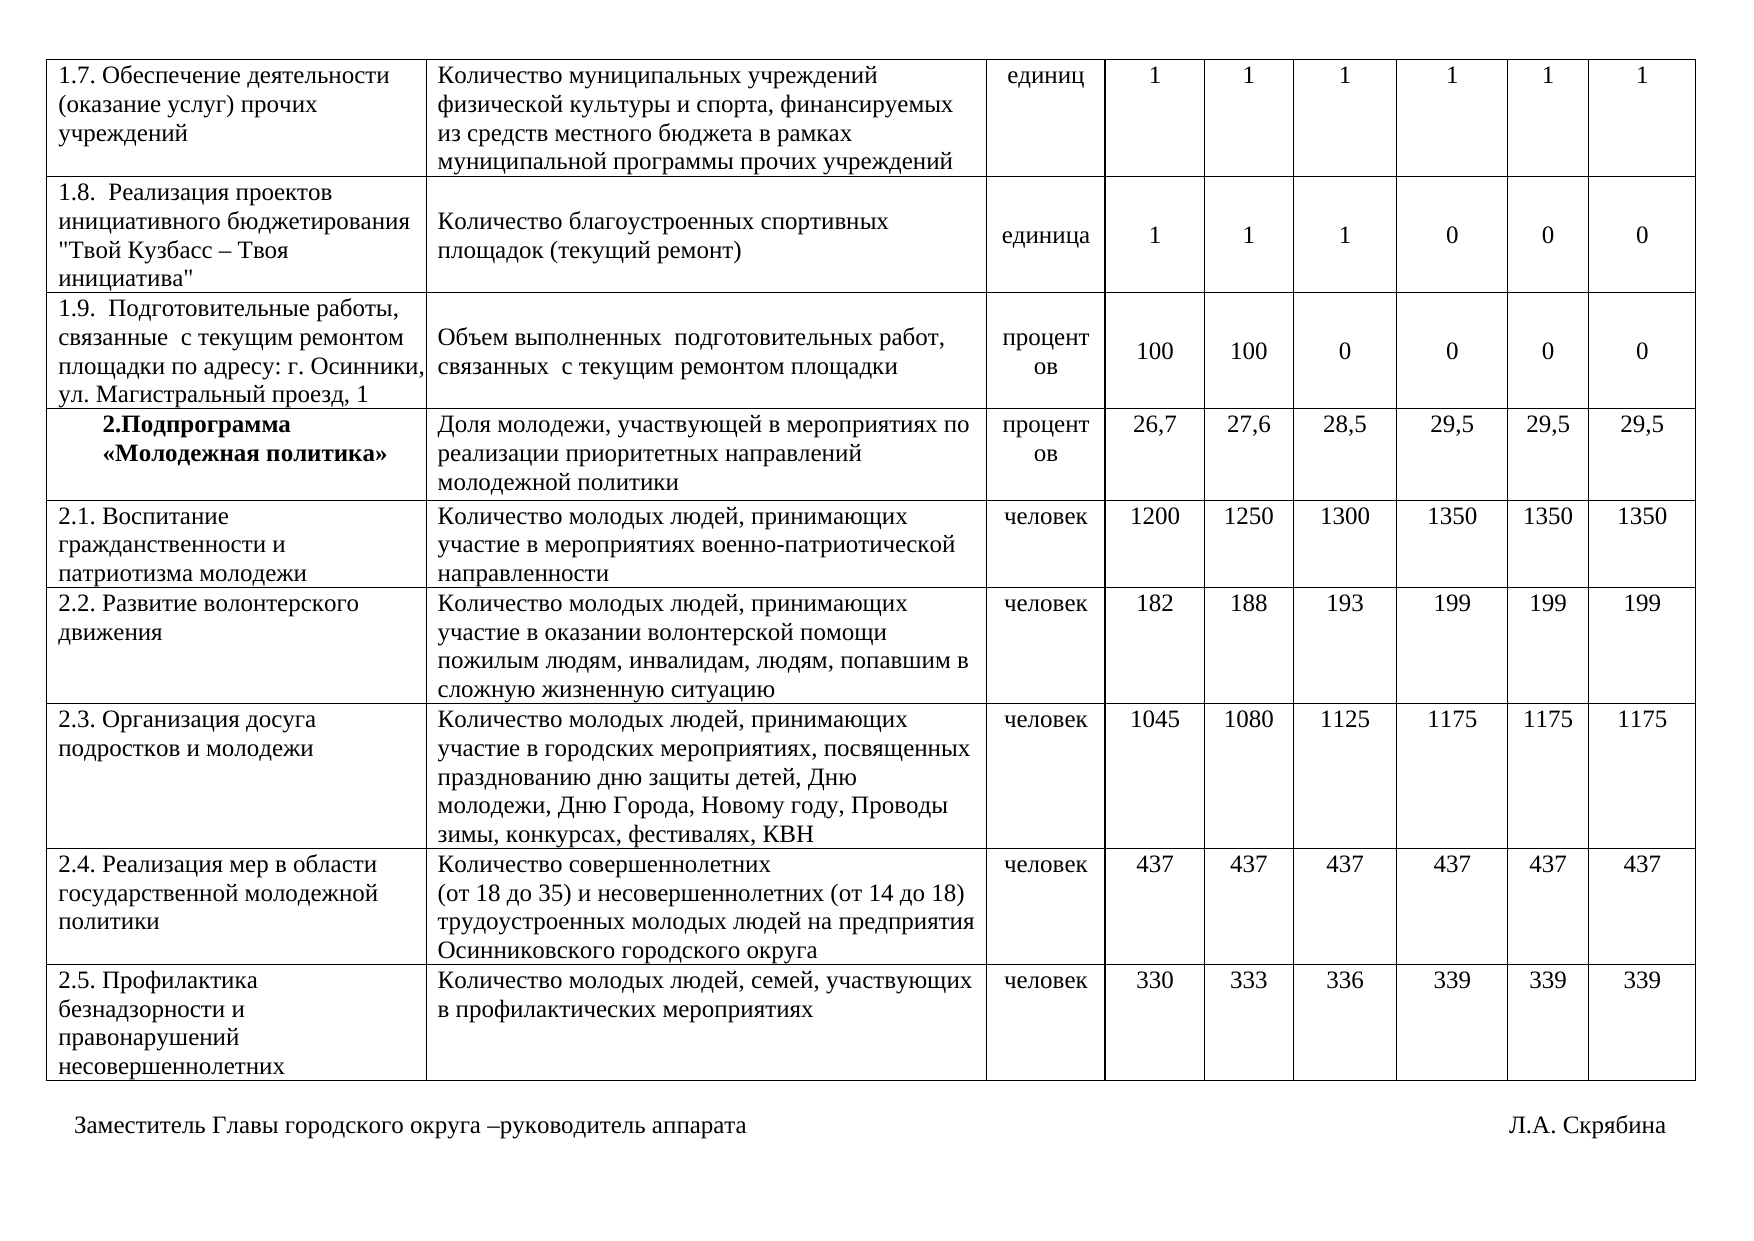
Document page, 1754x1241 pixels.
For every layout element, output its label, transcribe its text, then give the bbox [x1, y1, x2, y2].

table_cell 1 [1508, 60, 1588, 176]
table_cell 199 [1589, 588, 1695, 703]
table_cell 29,5 [1397, 409, 1507, 500]
table_cell 339 [1508, 965, 1588, 1080]
table_cell 100 [1106, 293, 1204, 408]
table_cell 1175 [1508, 704, 1588, 848]
table_cell 1200 [1106, 501, 1204, 587]
table_cell 1 [1294, 177, 1396, 292]
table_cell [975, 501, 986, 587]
table_cell 199 [1508, 588, 1588, 703]
table_cell 1350 [1397, 501, 1507, 587]
table_cell 1125 [1294, 704, 1396, 848]
table_cell 437 [1106, 849, 1204, 964]
table_cell 437 [1397, 849, 1507, 964]
table_cell 333 [1205, 965, 1293, 1080]
table_cell 1250 [1205, 501, 1293, 587]
table_cell 339 [1589, 965, 1695, 1080]
table_cell 1300 [1294, 501, 1396, 587]
table_cell 437 [1294, 849, 1396, 964]
table_cell Количество молодых людей, семей, участвующих в профилактических мероприятиях [427, 965, 986, 1080]
table_cell Объем выполненных подготовительных работ, связанных с текущим ремонтом площадки [427, 293, 986, 408]
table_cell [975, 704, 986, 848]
table_cell 1350 [1508, 501, 1588, 587]
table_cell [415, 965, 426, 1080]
table_cell 0 [1508, 177, 1588, 292]
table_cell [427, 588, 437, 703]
table_cell 199 [1397, 588, 1507, 703]
table_cell 437 [1205, 849, 1293, 964]
table_cell 0 [1508, 293, 1588, 408]
table_cell 1175 [1589, 704, 1695, 848]
table_cell 29,5 [1508, 409, 1588, 500]
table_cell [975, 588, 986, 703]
table_cell 1 [1106, 60, 1204, 176]
table_cell 2.4. Реализация мер в области государственной молодежной политики [47, 849, 426, 964]
table_cell единица [987, 177, 1104, 292]
table_cell 0 [1589, 293, 1695, 408]
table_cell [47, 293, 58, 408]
table_cell 182 [1106, 588, 1204, 703]
table_cell 1 [1589, 60, 1695, 176]
table_cell человек [987, 849, 1104, 964]
table_cell 0 [1397, 177, 1507, 292]
table_cell 336 [1294, 965, 1396, 1080]
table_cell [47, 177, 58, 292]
table_cell 330 [1106, 965, 1204, 1080]
table_cell 437 [1508, 849, 1588, 964]
table_cell человек [987, 501, 1104, 587]
table_cell человек [987, 965, 1104, 1080]
text Заместитель Главы городского округа –руководитель аппарата Л.А. Скрябина [74, 1110, 1680, 1138]
table_cell 1045 [1106, 704, 1204, 848]
table_cell 0 [1397, 293, 1507, 408]
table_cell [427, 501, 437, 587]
table_cell 2.3. Организация досуга подростков и молодежи [47, 704, 426, 848]
table_cell 1 [1294, 60, 1396, 176]
table_cell 1 [1205, 177, 1293, 292]
table_cell 2.2. Развитие волонтерского движения [47, 588, 426, 703]
table_cell Количество муниципальных учреждений физической культуры и спорта, финансируемых из средств местного бюджета в рамках муниципальной программы прочих учреждений [427, 60, 986, 176]
table_cell 100 [1205, 293, 1293, 408]
table_cell 1 [1397, 60, 1507, 176]
table_cell 1 [1106, 177, 1204, 292]
table_cell процентов [987, 293, 1104, 408]
table_cell человек [987, 704, 1104, 848]
table_cell 1080 [1205, 704, 1293, 848]
table_cell 2.Подпрограмма «Молодежная политика» [47, 409, 426, 500]
table_cell 339 [1397, 965, 1507, 1080]
table_cell единиц [987, 60, 1104, 176]
table_cell 1175 [1397, 704, 1507, 848]
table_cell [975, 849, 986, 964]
table_cell 1350 [1589, 501, 1695, 587]
table_cell 1 [1205, 60, 1293, 176]
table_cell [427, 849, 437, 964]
table_cell человек [987, 588, 1104, 703]
table_cell 188 [1205, 588, 1293, 703]
table_cell 27,6 [1205, 409, 1293, 500]
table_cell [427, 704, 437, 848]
table_cell 437 [1589, 849, 1695, 964]
table_cell 0 [1589, 177, 1695, 292]
table_cell 193 [1294, 588, 1396, 703]
table_cell процентов [987, 409, 1104, 500]
table_cell Количество благоустроенных спортивных площадок (текущий ремонт) [427, 177, 986, 292]
table_cell 29,5 [1589, 409, 1695, 500]
table_cell 0 [1294, 293, 1396, 408]
table_cell Доля молодежи, участвующей в мероприятиях по реализации приоритетных направлений молодежной политики [427, 409, 986, 500]
table_cell 26,7 [1106, 409, 1204, 500]
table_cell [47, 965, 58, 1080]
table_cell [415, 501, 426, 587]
table_cell 1.7. Обеспечение деятельности (оказание услуг) прочих учреждений [47, 60, 426, 176]
table_cell 28,5 [1294, 409, 1396, 500]
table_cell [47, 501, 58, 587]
